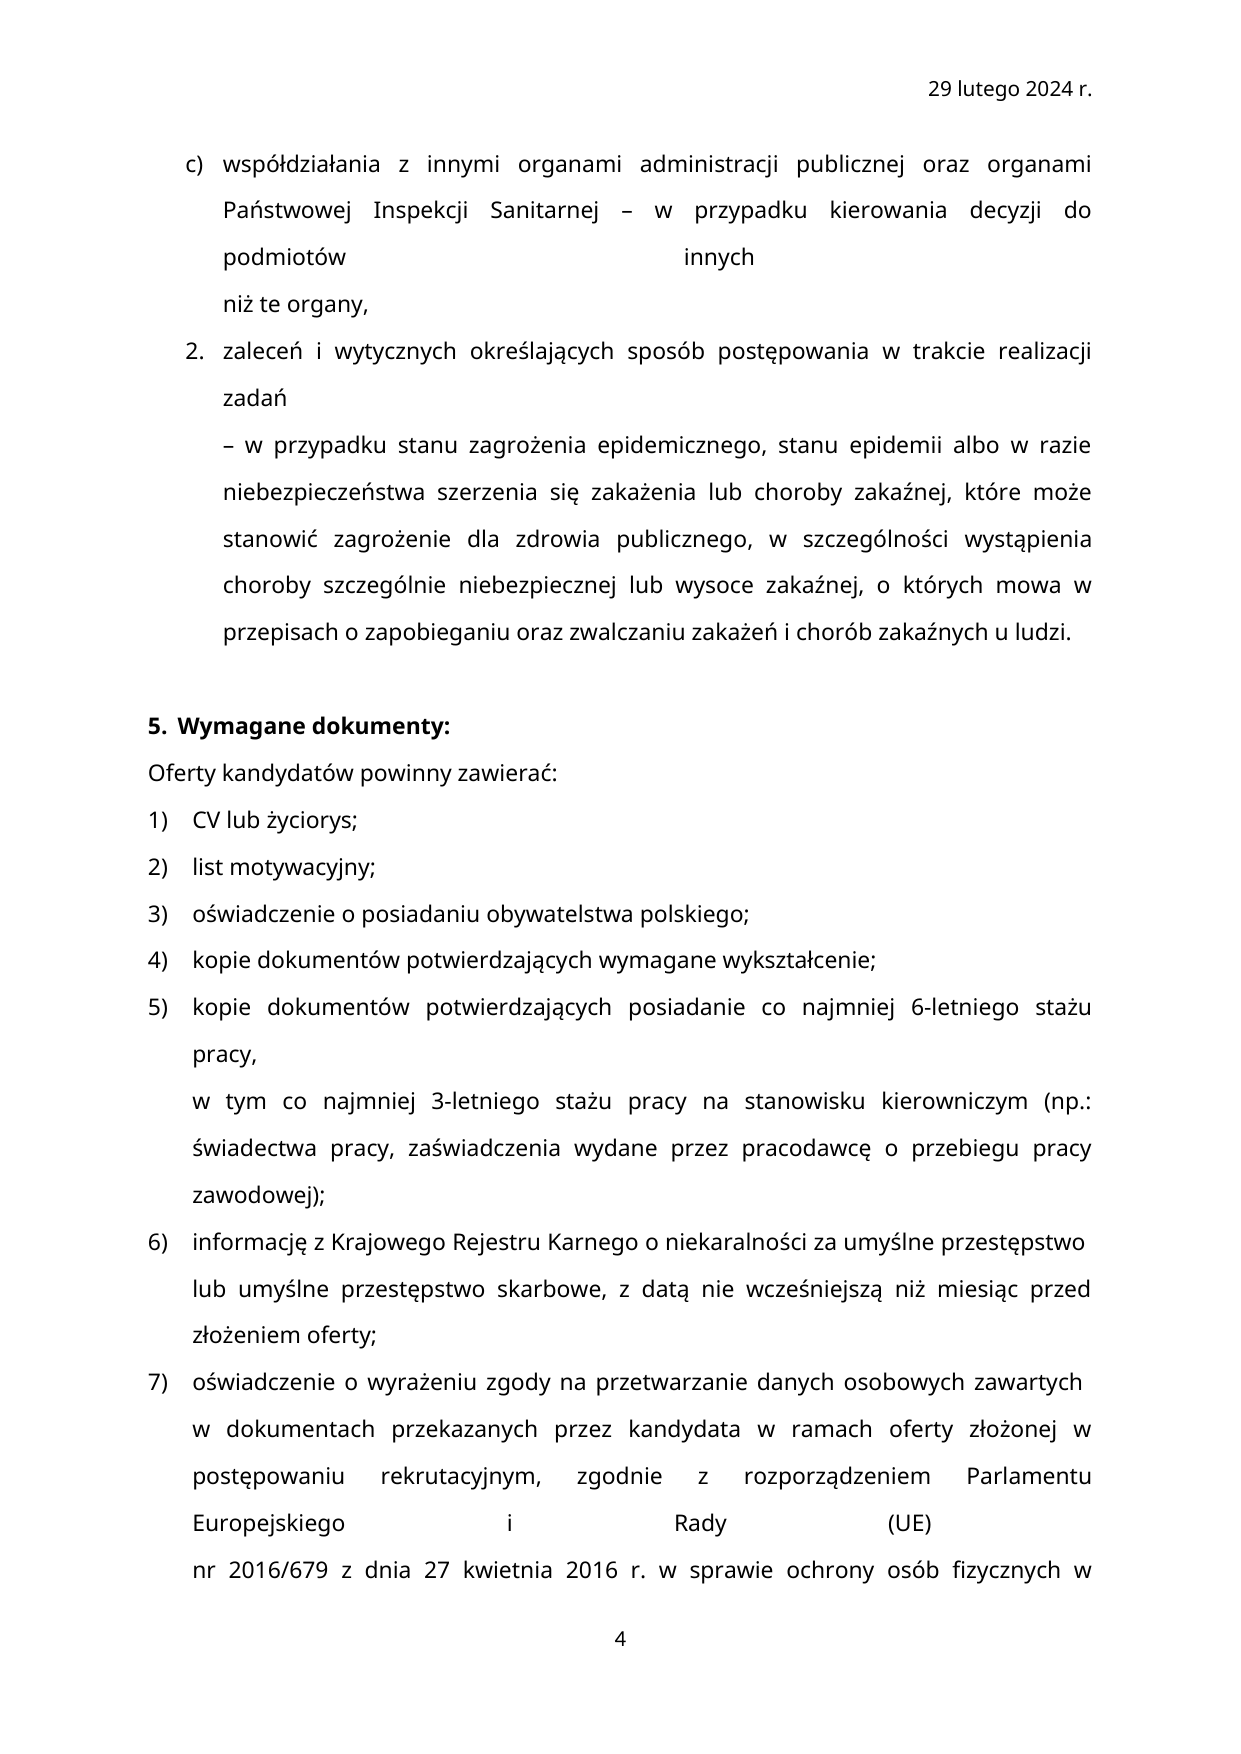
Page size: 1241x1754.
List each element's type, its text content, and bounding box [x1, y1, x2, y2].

list kopie dokumentów potwierdzających posiadanie co najmniej 6-letniego stażu pracy, w tym co najmniej 3-letniego stażu pracy na stanowisku kierowniczym (np.: świadectwa pracy, zaświadczenia wydane przez pracodawcę o przebiegu pracy zawodowej); [148, 991, 1093, 1210]
list list motywacyjny; [148, 851, 1093, 882]
list Wymagane dokumenty: [148, 710, 1093, 741]
list współdziałania z innymi organami administracji publicznej oraz organami Państwowej Inspekcji Sanitarnej – w przypadku kierowania decyzji do podmiotów innych niż te organy, [185, 148, 1093, 319]
text Oferty kandydatów powinny zawierać: [148, 757, 1093, 788]
list informację z Krajowego Rejestru Karnego o niekaralności za umyślne przestępstwo lub umyślne przestępstwo skarbowe, z datą nie wcześniejszą niż miesiąc przed złożeniem oferty; [148, 1226, 1093, 1351]
list oświadczenie o posiadaniu obywatelstwa polskiego; [148, 898, 1093, 929]
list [148, 1366, 1093, 1585]
list kopie dokumentów potwierdzających wymagane wykształcenie; [148, 944, 1093, 976]
list CV lub życiorys; [148, 804, 1093, 835]
list zaleceń i wytycznych określających sposób postępowania w trakcie realizacji zadań – w przypadku stanu zagrożenia epidemicznego, stanu epidemii albo w razie niebezpieczeństwa szerzenia się zakażenia lub choroby zakaźnej, które może stanowić zagrożenie dla zdrowia publicznego, w szczególności wystąpienia choroby szczególnie niebezpiecznej lub wysoce zakaźnej, o których mowa w przepisach o zapobieganiu oraz zwalczaniu zakażeń i chorób zakaźnych u ludzi. [185, 335, 1093, 648]
